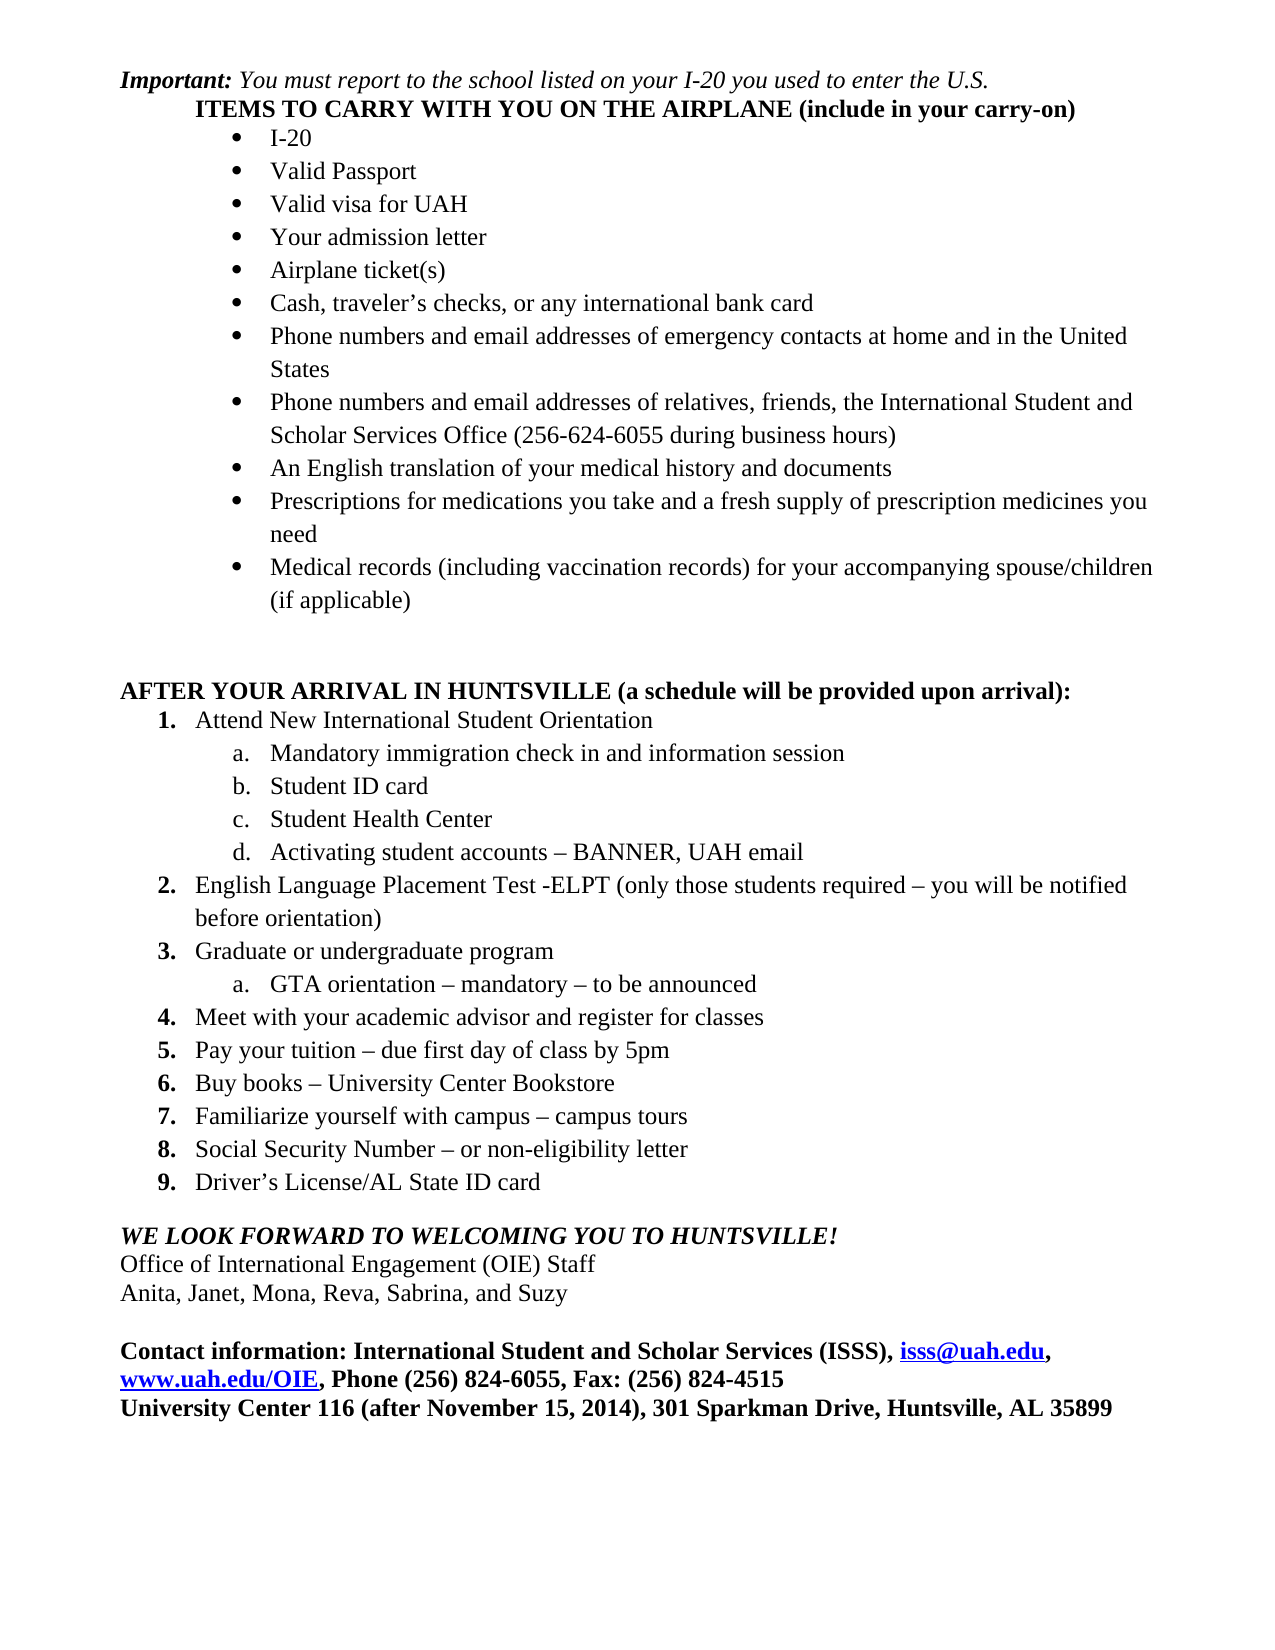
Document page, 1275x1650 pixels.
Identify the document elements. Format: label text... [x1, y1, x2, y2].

text University Center 116 (after November 15, 2014), 301 Sparkman Drive, Huntsville, AL 35899 [120, 1393, 1155, 1422]
list Valid visa for UAH [232, 189, 1155, 218]
list English Language Placement Test -ELPT (only those students required – you will be notified before orientation) [157, 870, 1155, 932]
text Contact information: International Student and Scholar Services (ISSS), isss@uah.edu, www.uah.edu/OIE, Phone (256) 824-6055, Fax: (256) 824-4515 [120, 1336, 1155, 1393]
list Phone numbers and email addresses of emergency contacts at home and in the United States [232, 321, 1155, 383]
list Student Health Center [232, 804, 1155, 832]
list Activating student accounts – BANNER, UAH email [232, 837, 1155, 866]
text Office of International Engagement (OIE) Staff [120, 1249, 1155, 1278]
list An English translation of your medical history and documents [232, 453, 1155, 482]
list GTA orientation – mandatory – to be announced [232, 969, 1155, 998]
list Buy books – University Center Bookstore [157, 1068, 1155, 1097]
list Cash, traveler’s checks, or any international bank card [232, 288, 1155, 317]
text Important: You must report to the school listed on your I-20 you used to enter the U.S. [120, 66, 1155, 94]
list Mandatory immigration check in and information session [232, 738, 1155, 766]
list Meet with your academic advisor and register for classes [157, 1002, 1155, 1031]
list Your admission letter [232, 222, 1155, 251]
text WE LOOK FORWARD TO WELCOMING YOU TO HUNTSVILLE! [120, 1221, 1155, 1249]
list Graduate or undergraduate program [157, 936, 1155, 964]
list Prescriptions for medications you take and a fresh supply of prescription medicines you need [232, 486, 1155, 548]
list Driver’s License/AL State ID card [157, 1167, 1155, 1196]
list Attend New International Student Orientation [157, 705, 1155, 733]
list Airplane ticket(s) [232, 255, 1155, 284]
list Valid Passport [232, 156, 1155, 185]
list Familiarize yourself with campus – campus tours [157, 1101, 1155, 1130]
list Phone numbers and email addresses of relatives, friends, the International Student and Scholar Services Office (256-624-6055 during business hours) [232, 387, 1155, 449]
list I-20 [232, 123, 1155, 152]
list ITEMS TO CARRY WITH YOU ON THE AIRPLANE (include in your carry-on) [195, 94, 1155, 123]
list Social Security Number – or non-eligibility letter [157, 1134, 1155, 1163]
text Anita, Janet, Mona, Reva, Sabrina, and Suzy [120, 1278, 1155, 1307]
list Pay your tuition – due first day of class by 5pm [157, 1035, 1155, 1064]
list Student ID card [232, 771, 1155, 799]
list Medical records (including vaccination records) for your accompanying spouse/children (if applicable) [232, 552, 1155, 614]
text AFTER YOUR ARRIVAL IN HUNTSVILLE (a schedule will be provided upon arrival): [120, 676, 1155, 705]
